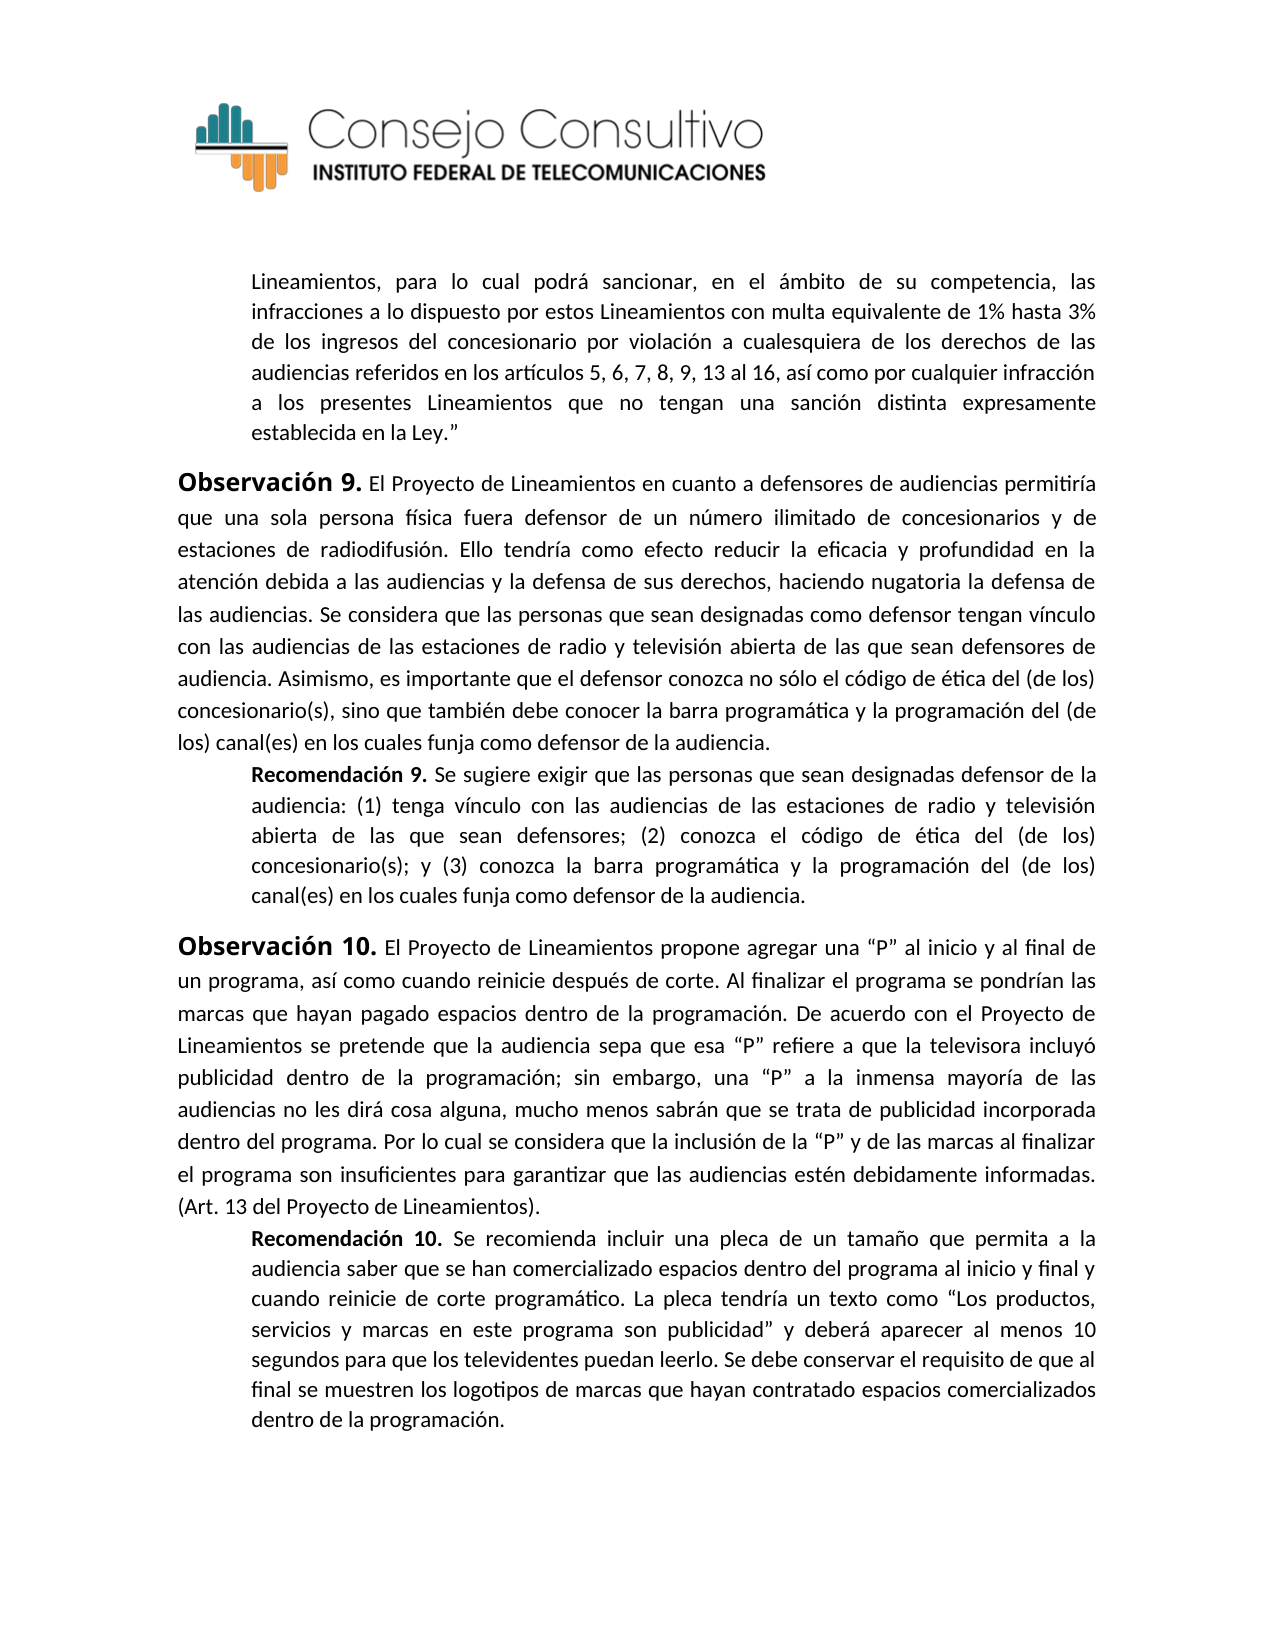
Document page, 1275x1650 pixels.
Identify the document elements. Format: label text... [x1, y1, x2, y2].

picture [177, 73, 797, 231]
subtitle Observación 10. El Proyecto de Lineamientos propone agregar una “P” al inicio y al final de un programa, así como cuando reinicie después de corte. Al finalizar el programa se pondrían las marcas que hayan pagado espacios dentro de la programación. De acuerdo con el Proyecto de Lineamientos se pretende que la audiencia sepa que esa “P” refiere a que la televisora incluyó publicidad dentro de la programación; sin embargo, una “P” a la inmensa mayoría de las audiencias no les dirá cosa alguna, mucho menos sabrán que se trata de publicidad incorporada dentro del programa. Por lo cual se considera que la inclusión de la “P” y de las marcas al finalizar el programa son insuficientes para garantizar que las audiencias estén debidamente informadas. (Art. 13 del Proyecto de Lineamientos). [177, 928, 1098, 1220]
text Recomendación 10. Se recomienda incluir una pleca de un tamaño que permita a la audiencia saber que se han comercializado espacios dentro del programa al inicio y final y cuando reinicie de corte programático. La pleca tendría un texto como “Los productos, servicios y marcas en este programa son publicidad” y deberá aparecer al menos 10 segundos para que los televidentes puedan leerlo. Se debe conservar el requisito de que al final se muestren los logotipos de marcas que hayan contratado espacios comercializados dentro de la programación. [251, 1224, 1098, 1433]
text Recomendación 9. Se sugiere exigir que las personas que sean designadas defensor de la audiencia: (1) tenga vínculo con las audiencias de las estaciones de radio y televisión abierta de las que sean defensores; (2) conozca el código de ética del (de los) concesionario(s); y (3) conozca la barra programática y la programación del (de los) canal(es) en los cuales funja como defensor de la audiencia. [251, 761, 1098, 909]
subtitle Observación 9. El Proyecto de Lineamientos en cuanto a defensores de audiencias permitiría que una sola persona física fuera defensor de un número ilimitado de concesionarios y de estaciones de radiodifusión. Ello tendría como efecto reducir la eficacia y profundidad en la atención debida a las audiencias y la defensa de sus derechos, haciendo nugatoria la defensa de las audiencias. Se considera que las personas que sean designadas como defensor tengan vínculo con las audiencias de las estaciones de radio y televisión abierta de las que sean defensores de audiencia. Asimismo, es importante que el defensor conozca no sólo el código de ética del (de los) concesionario(s), sino que también debe conocer la barra programática y la programación del (de los) canal(es) en los cuales funja como defensor de la audiencia. [177, 465, 1098, 756]
